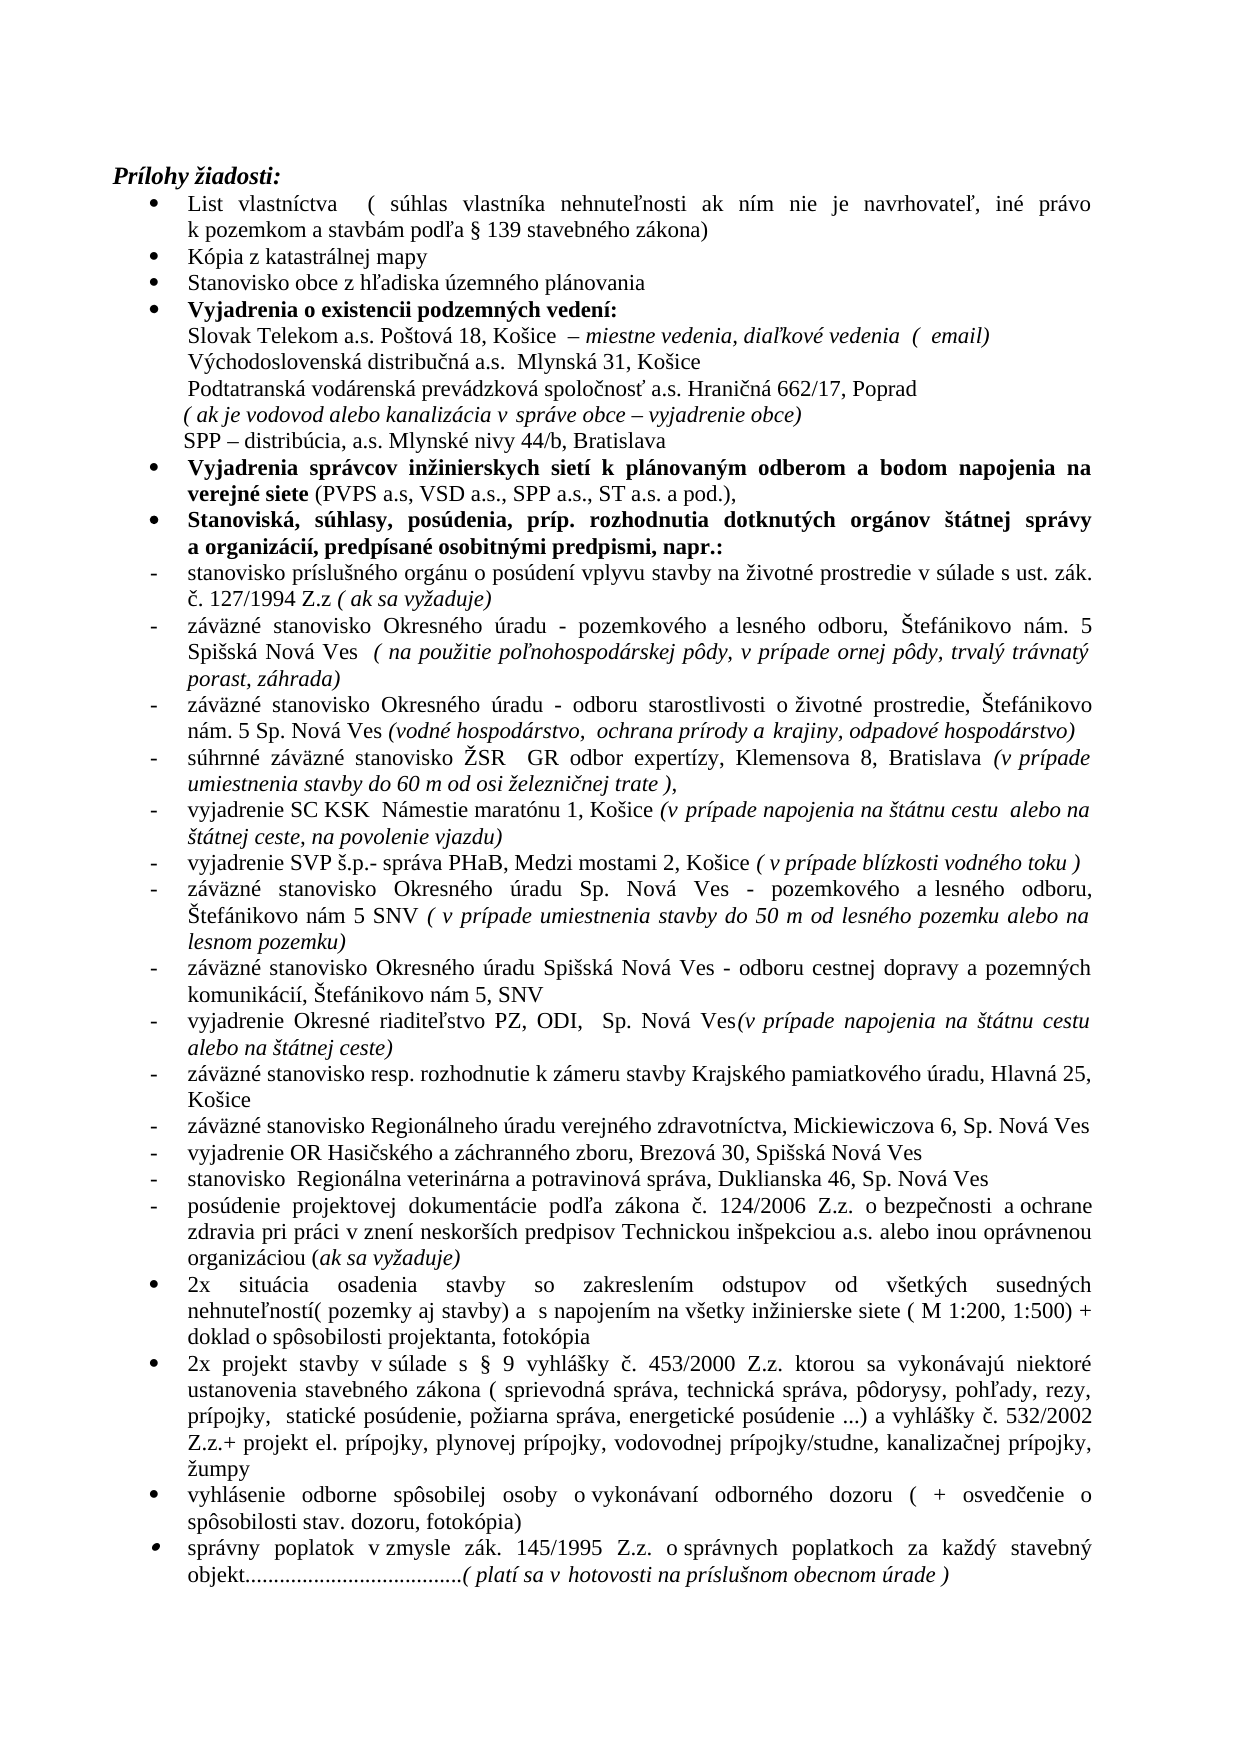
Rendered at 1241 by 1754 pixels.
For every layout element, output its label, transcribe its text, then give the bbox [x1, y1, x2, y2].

text ( ak je vodovod alebo kanalizácia v správe obce – vyjadrenie obce) [172, 401, 1092, 427]
list stanovisko príslušného orgánu o posúdení vplyvu stavby na životné prostredie v súlade s ust. zák. č. 127/1994 Z.z ( ak sa vyžaduje) [150, 559, 1092, 612]
text Podtatranská vodárenská prevádzková spoločnosť a.s. Hraničná 662/17, Poprad [187, 375, 1092, 401]
list záväzné stanovisko Okresného úradu - pozemkového a lesného odboru, Štefánikovo nám. 5 Spišská Nová Ves ( na použitie poľnohospodárskej pôdy, v prípade ornej pôdy, trvalý trávnatý porast, záhrada) [150, 612, 1092, 691]
list Stanoviská, súhlasy, posúdenia, príp. rozhodnutia dotknutých orgánov štátnej správy a organizácií, predpísané osobitnými predpismi, napr.: [150, 506, 1092, 559]
text Slovak Telekom a.s. Poštová 18, Košice – miestne vedenia, diaľkové vedenia ( email) [187, 322, 1092, 348]
list Vyjadrenia správcov inžinierskych sietí k plánovaným odberom a bodom napojenia na verejné siete (PVPS a.s, VSD a.s., SPP a.s., ST a.s. a pod.), [150, 454, 1092, 506]
list súhrnné záväzné stanovisko ŽSR GR odbor expertízy, Klemensova 8, Bratislava (v prípade umiestnenia stavby do 60 m od osi železničnej trate ), [150, 744, 1092, 796]
list záväzné stanovisko Okresného úradu Spišská Nová Ves - odboru cestnej dopravy a pozemných komunikácií, Štefánikovo nám 5, SNV [150, 954, 1092, 1007]
list Stanovisko obce z hľadiska územného plánovania [150, 269, 1092, 296]
text Prílohy žiadosti: [112, 161, 1092, 190]
list záväzné stanovisko Okresného úradu - odboru starostlivosti o životné prostredie, Štefánikovo nám. 5 Sp. Nová Ves (vodné hospodárstvo, ochrana prírody a krajiny, odpadové hospodárstvo) [150, 691, 1092, 744]
list 2x situácia osadenia stavby so zakreslením odstupov od všetkých susedných nehnuteľností( pozemky aj stavby) a s napojením na všetky inžinierske siete ( M 1:200, 1:500) + doklad o spôsobilosti projektanta, fotokópia [150, 1271, 1092, 1350]
list vyjadrenie SC KSK Námestie maratónu 1, Košice (v prípade napojenia na štátnu cestu alebo na štátnej ceste, na povolenie vjazdu) [150, 796, 1092, 849]
text SPP – distribúcia, a.s. Mlynské nivy 44/b, Bratislava [172, 427, 1092, 454]
list Kópia z katastrálnej mapy [150, 243, 1092, 269]
list Vyjadrenia o existencii podzemných vedení: [150, 296, 1092, 322]
list 2x projekt stavby v súlade s § 9 vyhlášky č. 453/2000 Z.z. ktorou sa vykonávajú niektoré ustanovenia stavebného zákona ( sprievodná správa, technická správa, pôdorysy, pohľady, rezy, prípojky, statické posúdenie, požiarna správa, energetické posúdenie ...) a vyhlášky č. 532/2002 Z.z.+ projekt el. prípojky, plynovej prípojky, vodovodnej prípojky/studne, kanalizačnej prípojky, žumpy [150, 1350, 1092, 1482]
text Východoslovenská distribučná a.s. Mlynská 31, Košice [187, 348, 1092, 375]
list vyjadrenie Okresné riaditeľstvo PZ, ODI, Sp. Nová Ves(v prípade napojenia na štátnu cestu alebo na štátnej ceste) [150, 1007, 1092, 1060]
list správny poplatok v zmysle zák. 145/1995 Z.z. o správnych poplatkoch za každý stavebný objekt......................................( platí sa v hotovosti na príslušnom obecnom úrade ) [150, 1534, 1092, 1587]
list vyjadrenie SVP š.p.- správa PHaB, Medzi mostami 2, Košice ( v prípade blízkosti vodného toku ) [150, 849, 1092, 875]
list vyhlásenie odborne spôsobilej osoby o vykonávaní odborného dozoru ( + osvedčenie o spôsobilosti stav. dozoru, fotokópia) [150, 1482, 1092, 1534]
list List vlastníctva ( súhlas vlastníka nehnuteľnosti ak ním nie je navrhovateľ, iné právo k pozemkom a stavbám podľa § 139 stavebného zákona) [150, 190, 1092, 243]
list posúdenie projektovej dokumentácie podľa zákona č. 124/2006 Z.z. o bezpečnosti a ochrane zdravia pri práci v znení neskorších predpisov Technickou inšpekciou a.s. alebo inou oprávnenou organizáciou (ak sa vyžaduje) [150, 1192, 1092, 1271]
list záväzné stanovisko Regionálneho úradu verejného zdravotníctva, Mickiewiczova 6, Sp. Nová Ves [150, 1113, 1092, 1139]
list záväzné stanovisko resp. rozhodnutie k zámeru stavby Krajského pamiatkového úradu, Hlavná 25, Košice [150, 1060, 1092, 1113]
list vyjadrenie OR Hasičského a záchranného zboru, Brezová 30, Spišská Nová Ves [150, 1139, 1092, 1165]
list stanovisko Regionálna veterinárna a potravinová správa, Duklianska 46, Sp. Nová Ves [150, 1165, 1092, 1192]
list záväzné stanovisko Okresného úradu Sp. Nová Ves - pozemkového a lesného odboru, Štefánikovo nám 5 SNV ( v prípade umiestnenia stavby do 50 m od lesného pozemku alebo na lesnom pozemku) [150, 875, 1092, 954]
